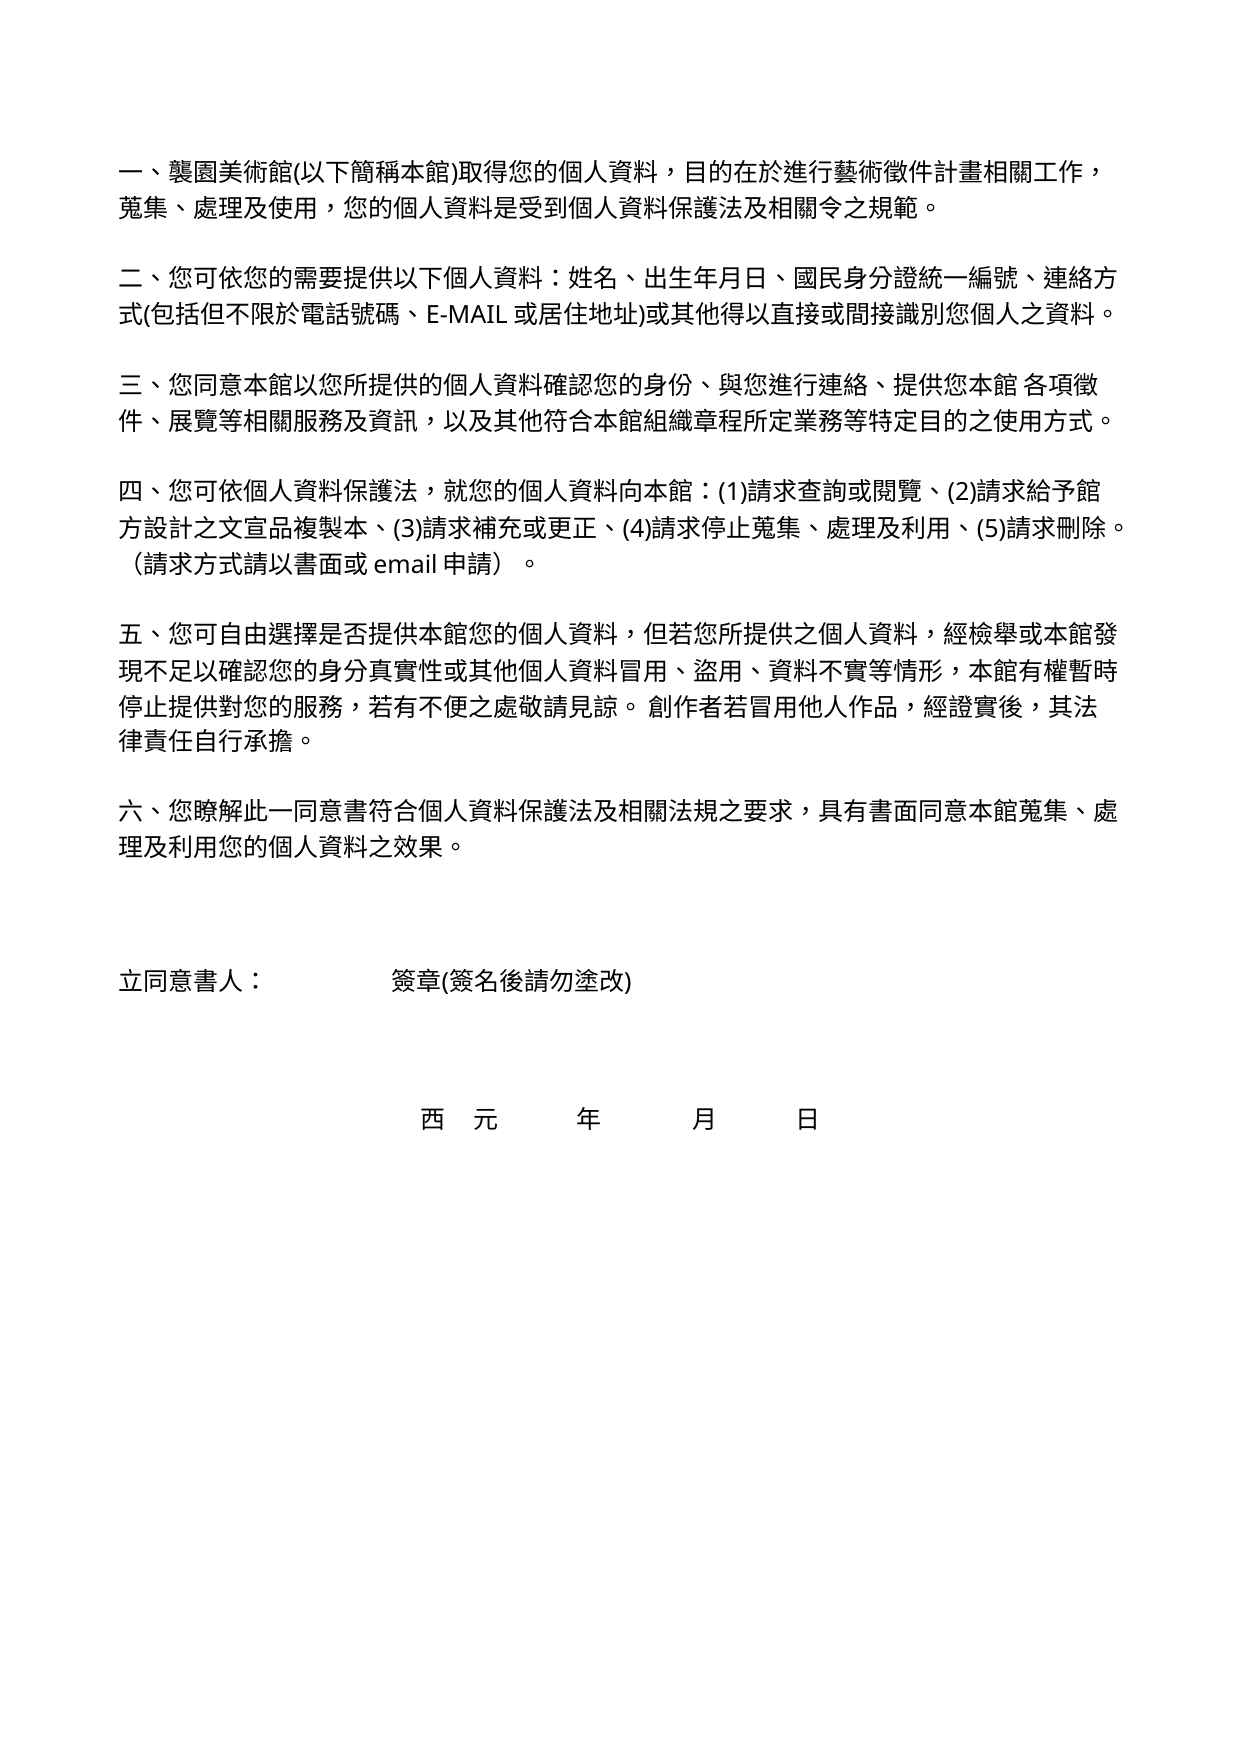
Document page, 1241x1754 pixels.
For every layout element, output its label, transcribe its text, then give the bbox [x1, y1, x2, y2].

text 三、您同意本館以您所提供的個人資料確認您的身份、與您進行連絡、提供您本館 各項徵件、展覽等相關服務及資訊，以及其他符合本館組織章程所定業務等特定目的之使用方式。 [118, 365, 1122, 438]
text 立同意書人： 簽章(簽名後請勿塗改) [118, 961, 1122, 997]
text 四、您可依個人資料保護法，就您的個人資料向本館：(1)請求查詢或閱覽、(2)請求給予館方設計之文宣品複製本、(3)請求補充或更正、(4)請求停止蒐集、處理及利用、(5)請求刪除。（請求方式請以書面或email申請）。 [118, 472, 1122, 581]
text 二、您可依您的需要提供以下個人資料：姓名、出生年月日、國民身分證統一編號、連絡方式(包括但不限於電話號碼、E-MAIL或居住地址)或其他得以直接或間接識別您個人之資料。 [118, 259, 1122, 331]
text 一、襲園美術館(以下簡稱本館)取得您的個人資料，目的在於進行藝術徵件計畫相關工作，蒐集、處理及使用，您的個人資料是受到個人資料保護法及相關令之規範。 [118, 152, 1122, 225]
text 五、您可自由選擇是否提供本館您的個人資料，但若您所提供之個人資料，經檢舉或本館發現不足以確認您的身分真實性或其他個人資料冒用、盜用、資料不實等情形，本館有權暫時停止提供對您的服務，若有不便之處敬請見諒。 創作者若冒用他人作品，經證實後，其法律責任自行承擔。 [118, 615, 1122, 757]
text 六、您瞭解此一同意書符合個人資料保護法及相關法規之要求，具有書面同意本館蒐集、處理及利用您的個人資料之效果。 [118, 792, 1122, 864]
text 西 元 年 月 日 [118, 1099, 1122, 1136]
